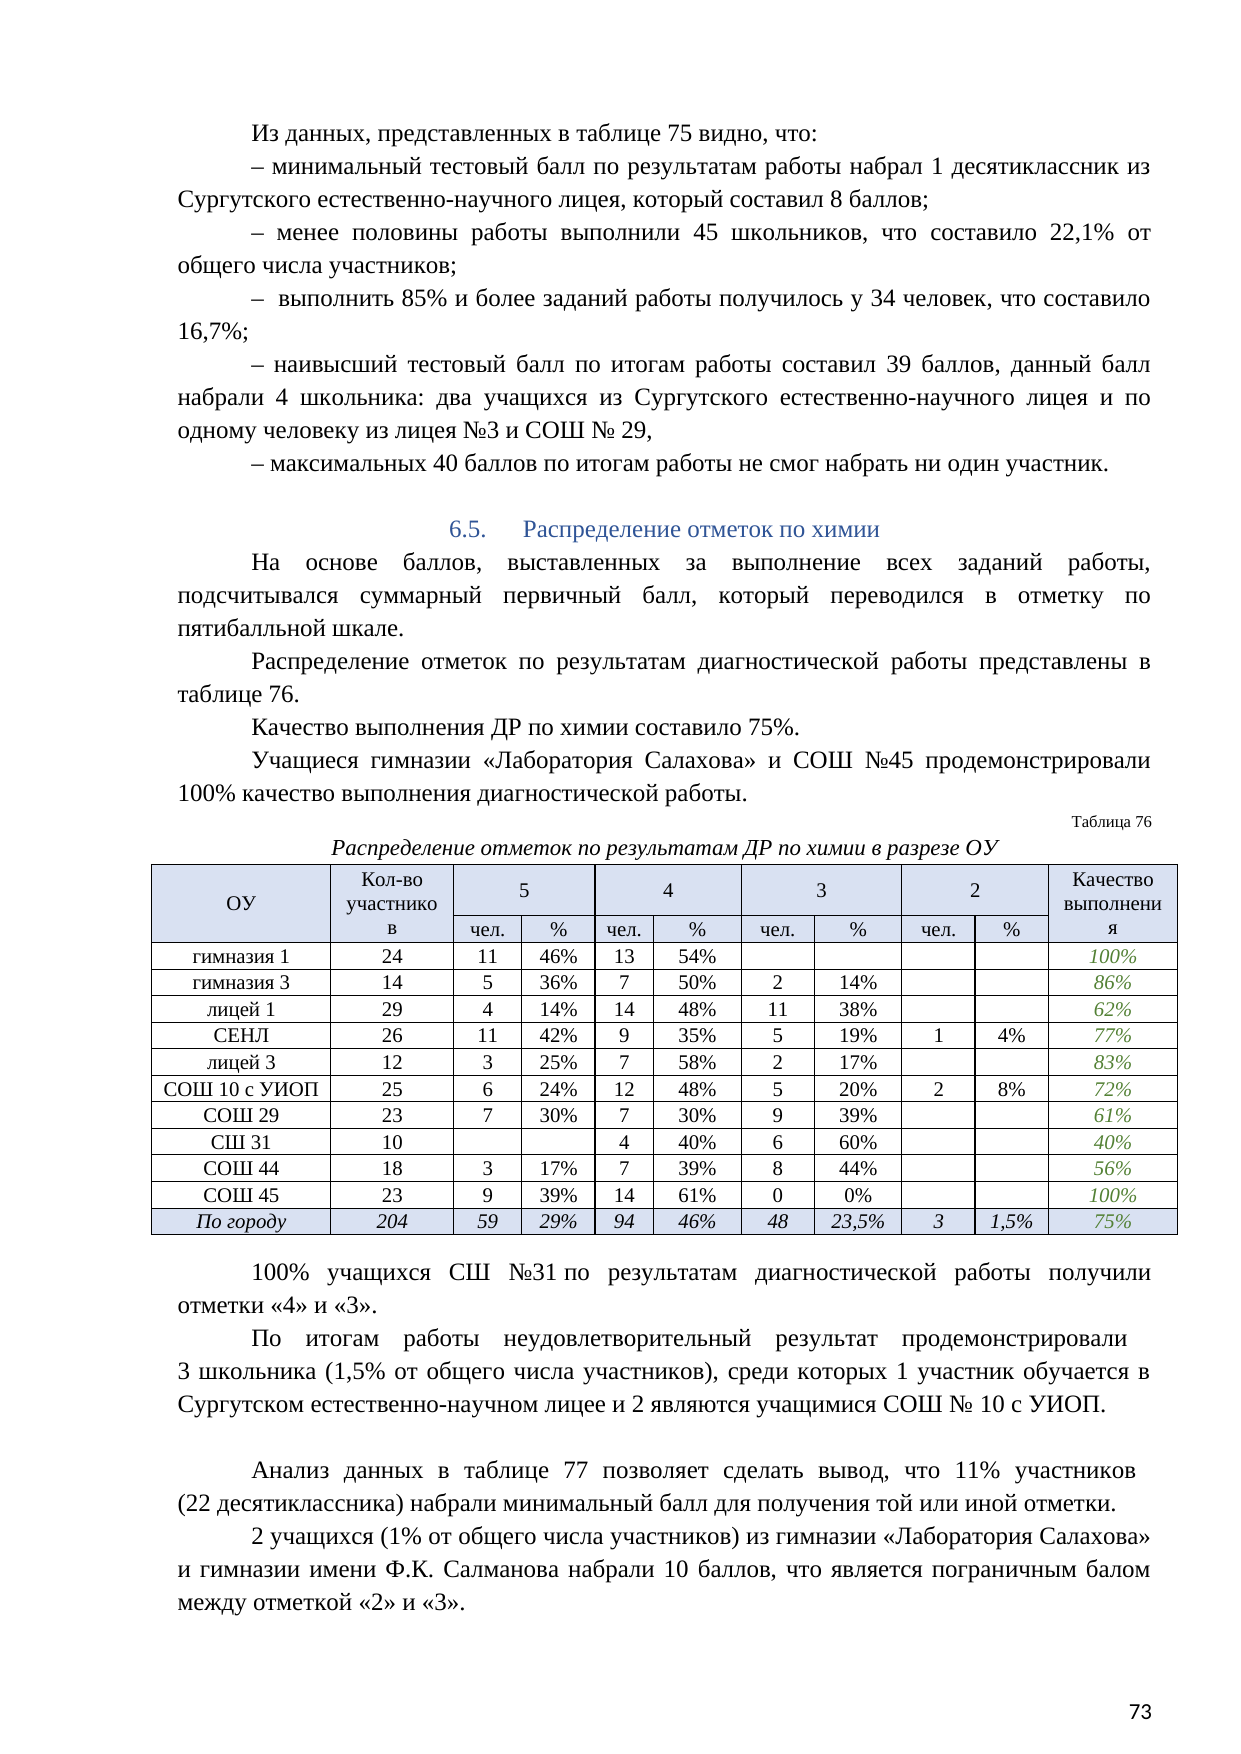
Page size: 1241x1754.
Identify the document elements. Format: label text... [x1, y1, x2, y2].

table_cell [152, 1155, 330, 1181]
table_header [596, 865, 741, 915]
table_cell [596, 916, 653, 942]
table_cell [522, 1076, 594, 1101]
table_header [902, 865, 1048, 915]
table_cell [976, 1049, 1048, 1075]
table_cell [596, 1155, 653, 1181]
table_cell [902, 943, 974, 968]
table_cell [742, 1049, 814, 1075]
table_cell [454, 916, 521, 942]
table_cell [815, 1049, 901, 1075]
text – наивысший тестовый балл по итогам работы составил 39 баллов, данный балл набрали 4 школьника: два учащихся из Сургутского естественно-научного лицея и по одному человеку из лицея №3 и СОШ № 29, [177, 349, 1152, 444]
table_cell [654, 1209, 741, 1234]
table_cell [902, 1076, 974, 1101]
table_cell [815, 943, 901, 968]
text 100% учащихся СШ №31 по результатам диагностической работы получили отметки «4» и «3». [177, 1257, 1152, 1319]
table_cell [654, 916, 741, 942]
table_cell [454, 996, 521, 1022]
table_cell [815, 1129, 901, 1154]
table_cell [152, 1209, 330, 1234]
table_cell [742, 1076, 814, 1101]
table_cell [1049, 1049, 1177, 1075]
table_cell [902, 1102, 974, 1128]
text – менее половины работы выполнили 45 школьников, что составило 22,1% от общего числа участников; [177, 217, 1152, 279]
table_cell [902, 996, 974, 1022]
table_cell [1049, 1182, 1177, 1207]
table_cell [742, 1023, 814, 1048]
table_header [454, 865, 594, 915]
subtitle Распределение отметок по химии [177, 514, 1152, 543]
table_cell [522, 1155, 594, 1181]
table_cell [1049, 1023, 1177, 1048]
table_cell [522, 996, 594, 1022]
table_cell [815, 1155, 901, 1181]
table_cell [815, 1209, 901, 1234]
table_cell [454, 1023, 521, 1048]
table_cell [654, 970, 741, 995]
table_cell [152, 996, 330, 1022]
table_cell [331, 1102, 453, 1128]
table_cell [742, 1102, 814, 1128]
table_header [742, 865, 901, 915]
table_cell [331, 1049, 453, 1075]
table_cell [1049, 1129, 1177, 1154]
text Качество выполнения ДР по химии составило 75%. [177, 712, 1152, 741]
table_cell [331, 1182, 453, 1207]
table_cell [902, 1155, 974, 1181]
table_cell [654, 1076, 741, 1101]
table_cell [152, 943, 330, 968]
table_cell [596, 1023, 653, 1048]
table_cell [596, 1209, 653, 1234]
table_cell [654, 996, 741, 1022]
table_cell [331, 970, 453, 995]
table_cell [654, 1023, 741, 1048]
text Распределение отметок по результатам диагностической работы представлены в таблице 76. [177, 646, 1152, 708]
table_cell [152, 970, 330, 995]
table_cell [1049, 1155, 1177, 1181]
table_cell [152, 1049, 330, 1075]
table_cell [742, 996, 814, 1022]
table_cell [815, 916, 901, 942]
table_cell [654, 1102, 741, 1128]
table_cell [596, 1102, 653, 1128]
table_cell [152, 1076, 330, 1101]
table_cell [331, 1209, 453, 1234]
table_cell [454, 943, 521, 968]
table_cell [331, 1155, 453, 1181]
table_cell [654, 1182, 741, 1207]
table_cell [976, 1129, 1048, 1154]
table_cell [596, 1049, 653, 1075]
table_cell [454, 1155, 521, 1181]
text По итогам работы неудовлетворительный результат продемонстрировали 3 школьника (1,5% от общего числа участников), среди которых 1 участник обучается в Сургутском естественно-научном лицее и 2 являются учащимися СОШ № 10 с УИОП. [177, 1323, 1152, 1418]
text Таблица 76 [177, 812, 1152, 831]
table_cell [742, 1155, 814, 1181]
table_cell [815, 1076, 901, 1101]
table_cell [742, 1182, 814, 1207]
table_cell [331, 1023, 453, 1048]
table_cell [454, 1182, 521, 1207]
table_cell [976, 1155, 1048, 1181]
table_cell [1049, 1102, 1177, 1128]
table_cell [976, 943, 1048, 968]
text Анализ данных в таблице 77 позволяет сделать вывод, что 11% участников (22 десятиклассника) набрали минимальный балл для получения той или иной отметки. [177, 1455, 1152, 1517]
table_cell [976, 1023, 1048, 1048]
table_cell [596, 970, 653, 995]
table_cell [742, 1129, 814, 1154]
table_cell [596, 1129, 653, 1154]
text На основе баллов, выставленных за выполнение всех заданий работы, подсчитывался суммарный первичный балл, который переводился в отметку по пятибалльной шкале. [177, 547, 1152, 642]
text – минимальный тестовый балл по результатам работы набрал 1 десятиклассник из Сургутского естественно-научного лицея, который составил 8 баллов; [177, 151, 1152, 213]
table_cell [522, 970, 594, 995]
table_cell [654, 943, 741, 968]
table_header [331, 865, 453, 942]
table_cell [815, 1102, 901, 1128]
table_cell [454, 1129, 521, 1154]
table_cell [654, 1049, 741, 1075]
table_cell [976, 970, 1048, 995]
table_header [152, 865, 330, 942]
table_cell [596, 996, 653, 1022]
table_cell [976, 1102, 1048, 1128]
text Распределение отметок по результатам ДР по химии в разрезе ОУ [177, 833, 1152, 860]
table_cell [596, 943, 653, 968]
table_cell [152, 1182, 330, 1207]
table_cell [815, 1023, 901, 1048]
text 2 учащихся (1% от общего числа участников) из гимназии «Лаборатория Салахова» и гимназии имени Ф.К. Салманова набрали 10 баллов, что является пограничным балом между отметкой «2» и «3». [177, 1521, 1152, 1616]
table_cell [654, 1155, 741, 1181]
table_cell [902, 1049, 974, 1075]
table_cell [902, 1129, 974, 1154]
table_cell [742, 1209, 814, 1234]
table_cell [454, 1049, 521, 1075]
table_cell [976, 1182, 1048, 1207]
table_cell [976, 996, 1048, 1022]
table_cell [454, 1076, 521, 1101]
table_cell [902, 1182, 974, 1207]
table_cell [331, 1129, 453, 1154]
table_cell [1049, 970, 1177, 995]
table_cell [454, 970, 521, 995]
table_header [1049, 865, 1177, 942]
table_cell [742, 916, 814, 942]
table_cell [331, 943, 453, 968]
text Из данных, представленных в таблице 75 видно, что: [177, 118, 1152, 147]
text – максимальных 40 баллов по итогам работы не смог набрать ни один участник. [177, 448, 1152, 477]
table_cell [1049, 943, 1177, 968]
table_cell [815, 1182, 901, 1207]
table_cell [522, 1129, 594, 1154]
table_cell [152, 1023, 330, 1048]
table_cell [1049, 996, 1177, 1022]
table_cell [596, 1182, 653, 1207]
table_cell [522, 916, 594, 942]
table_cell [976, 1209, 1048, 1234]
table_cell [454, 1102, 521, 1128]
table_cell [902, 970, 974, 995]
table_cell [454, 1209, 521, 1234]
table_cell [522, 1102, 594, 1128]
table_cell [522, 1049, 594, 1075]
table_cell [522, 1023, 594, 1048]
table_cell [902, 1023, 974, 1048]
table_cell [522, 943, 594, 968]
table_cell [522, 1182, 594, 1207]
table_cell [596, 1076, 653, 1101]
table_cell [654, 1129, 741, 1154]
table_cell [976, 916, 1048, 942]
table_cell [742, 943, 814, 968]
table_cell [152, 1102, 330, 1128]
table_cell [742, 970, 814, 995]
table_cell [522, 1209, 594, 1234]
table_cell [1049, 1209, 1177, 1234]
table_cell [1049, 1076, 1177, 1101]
text – выполнить 85% и более заданий работы получилось у 34 человек, что составило 16,7%; [177, 283, 1152, 345]
text Учащиеся гимназии «Лаборатория Салахова» и СОШ №45 продемонстрировали 100% качество выполнения диагностической работы. [177, 746, 1152, 807]
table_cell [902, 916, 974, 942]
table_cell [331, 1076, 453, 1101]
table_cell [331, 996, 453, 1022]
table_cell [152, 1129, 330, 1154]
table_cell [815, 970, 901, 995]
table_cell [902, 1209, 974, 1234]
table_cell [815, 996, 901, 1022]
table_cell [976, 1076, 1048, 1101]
